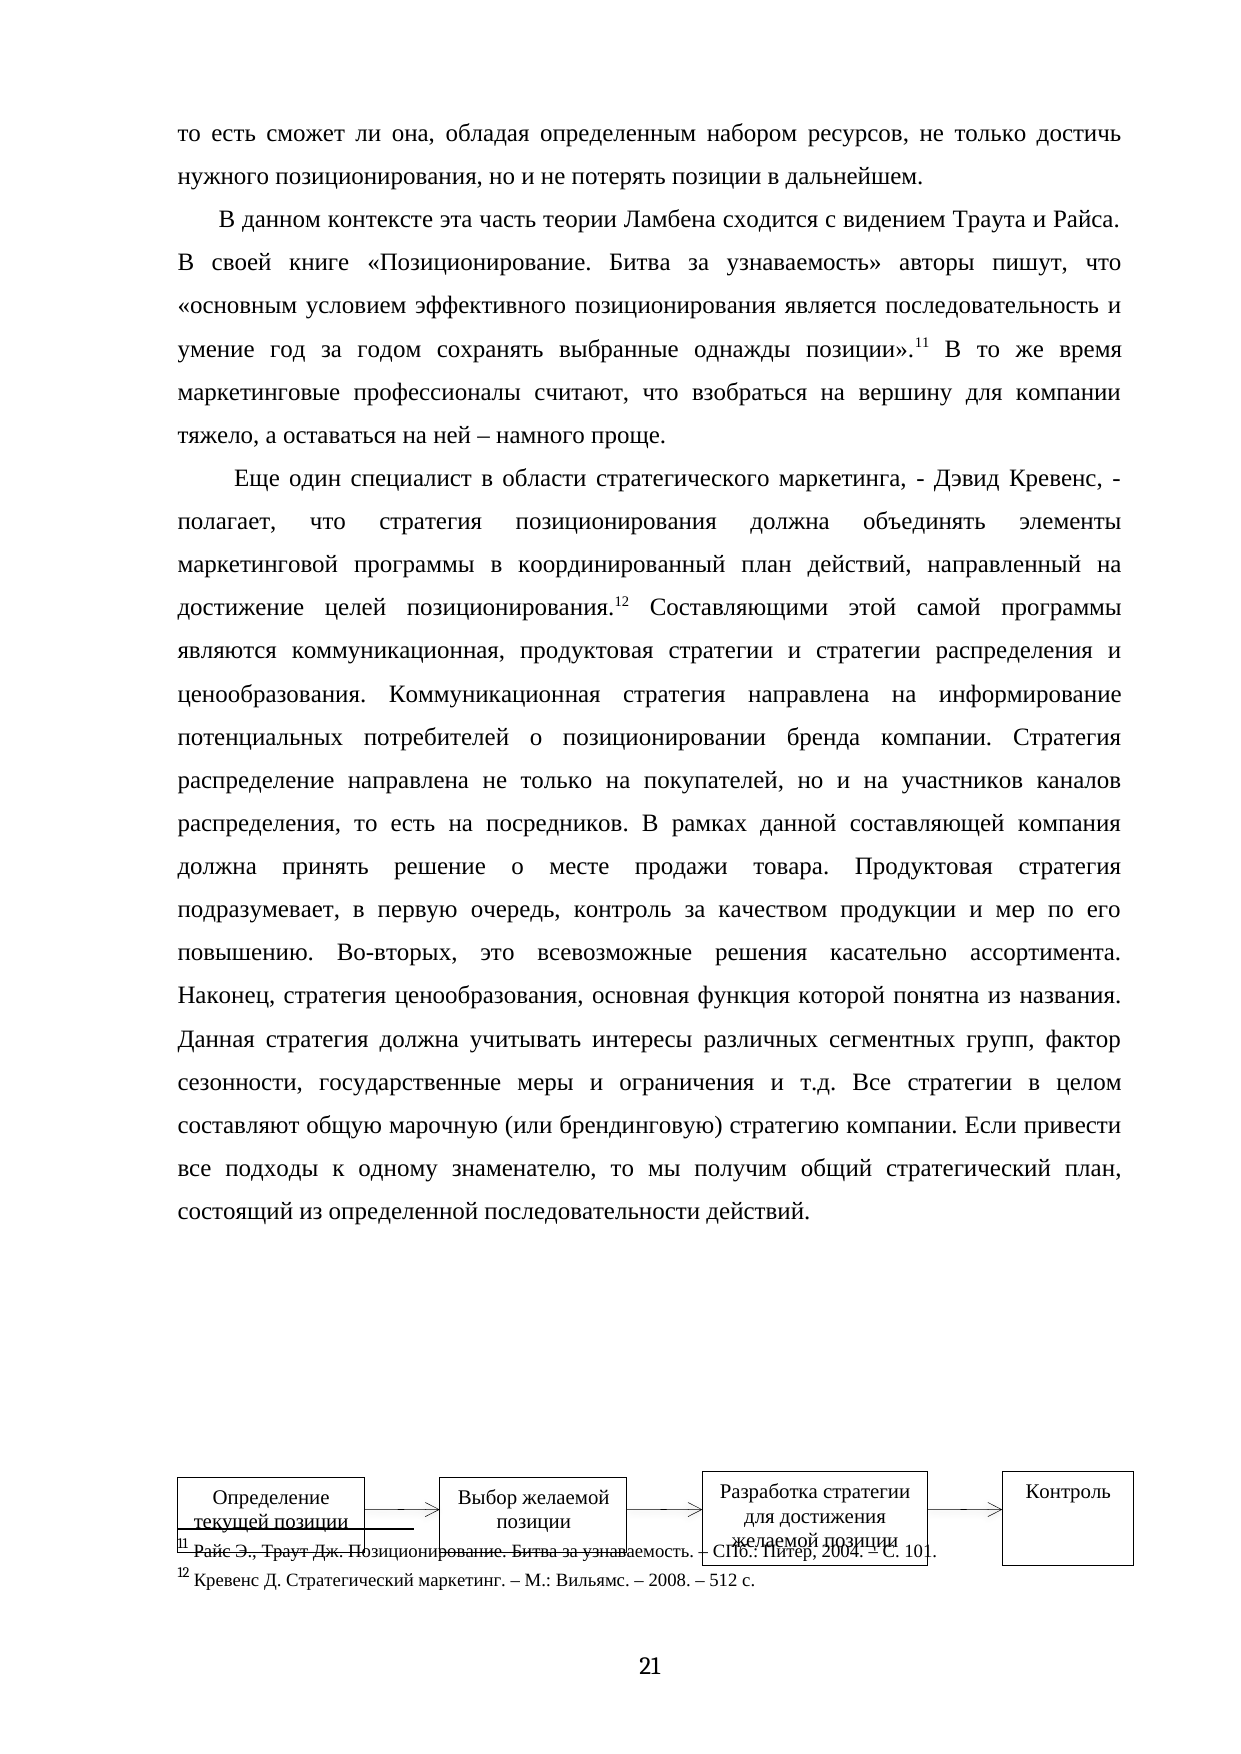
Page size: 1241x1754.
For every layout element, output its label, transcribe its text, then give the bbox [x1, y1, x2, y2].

text Еще один специалист в области стратегического маркетинга, - Дэвид Кревенс, - полагает, что стратегия позиционирования должна объединять элементы маркетинговой программы в координированный план действий, направленный на достижение целей позиционирования. Составляющими этой самой программы являются коммуникационная, продуктовая стратегии и стратегии распределения и ценообразования. Коммуникационная стратегия направлена на информирование потенциальных потребителей о позиционировании бренда компании. Стратегия распределение направлена не только на покупателей, но и на участников каналов распределения, то есть на посредников. В рамках данной составляющей компания должна принять решение о месте продажи товара. Продуктовая стратегия подразумевает, в первую очередь, контроль за качеством продукции и мер по его повышению. Во-вторых, это всевозможные решения касательно ассортимента. Наконец, стратегия ценообразования, основная функция которой понятна из названия. Данная стратегия должна учитывать интересы различных сегментных групп, фактор сезонности, государственные меры и ограничения и т.д. Все стратегии в целом составляют общую марочную (или брендинговую) стратегию компании. Если привести все подходы к одному знаменателю, то мы получим общий стратегический план, состоящий из определенной последовательности действий. [177, 463, 1122, 1225]
text В данном контексте эта часть теории Ламбена сходится с видением Траута и Райса. В своей книге «Позиционирование. Битва за узнаваемость» авторы пишут, что «основным условием эффективного позиционирования является последовательность и умение год за годом сохранять выбранные однажды позиции». В то же время маркетинговые профессионалы считают, что взобраться на вершину для компании тяжело, а оставаться на ней – намного проще. [177, 204, 1122, 449]
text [177, 118, 1122, 190]
